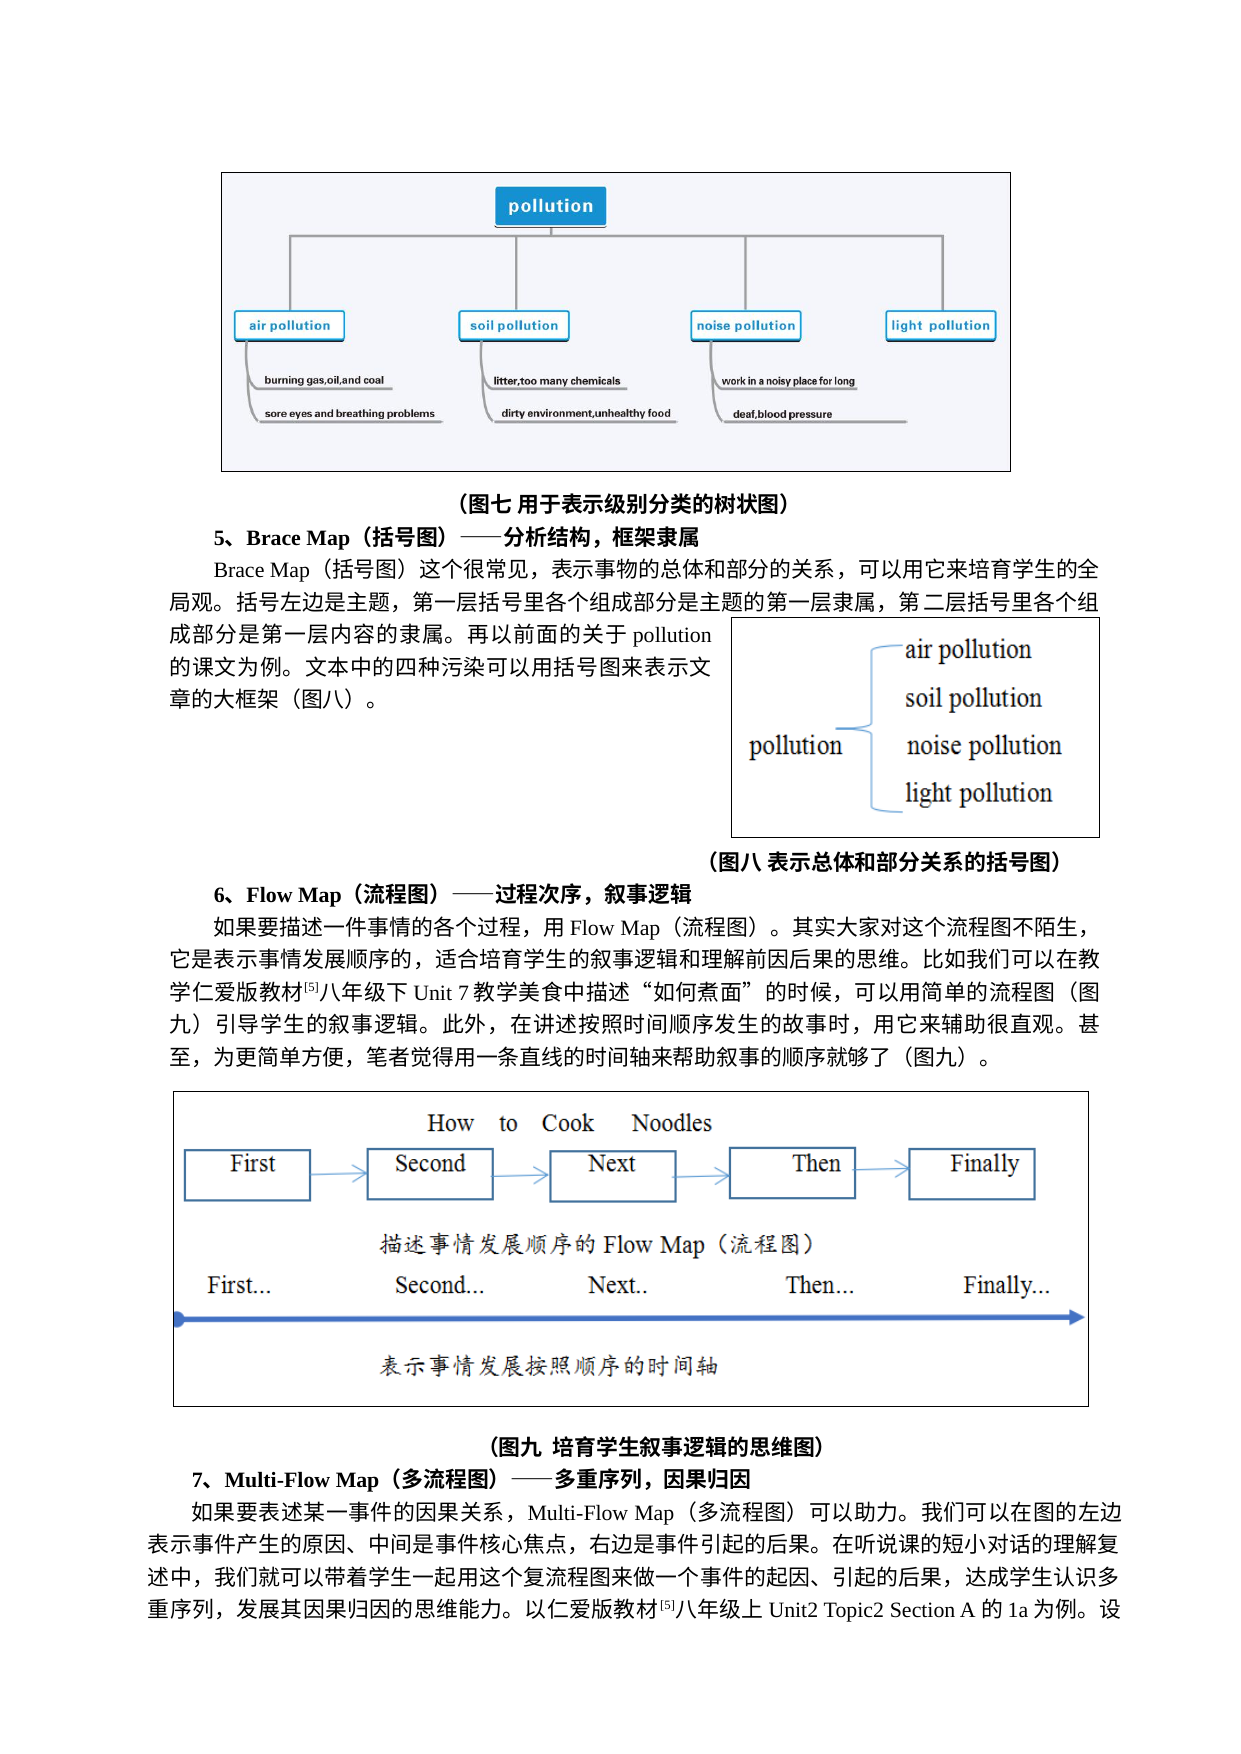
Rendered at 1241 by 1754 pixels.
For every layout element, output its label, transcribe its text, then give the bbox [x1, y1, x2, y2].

picture [222, 173, 1010, 471]
list 7、Multi-Flow Map（多流程图）——多重序列，因果归因 [148, 1462, 1122, 1494]
text Brace Map（括号图）这个很常见，表示事物的总体和部分的关系，可以用它来培育学生的全局观。括号左边是主题，第一层括号里各个组成部分是主题的第一层隶属，第二层括号里各个组成部分是第一层内容的隶属。再以前面的关于pollution 的课文为例。文本中的四种污染可以用括号图来表示文章的大框架（图八）。 [169, 552, 1100, 714]
text （图八 表示总体和部分关系的括号图） [148, 714, 1100, 877]
text 5、Brace Map（括号图）——分析结构，框架隶属 [148, 519, 1100, 552]
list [148, 1494, 1122, 1624]
text 6、Flow Map（流程图）——过程次序，叙事逻辑 [148, 877, 1100, 909]
picture [174, 1092, 1088, 1406]
text 如果要描述一件事情的各个过程，用Flow Map（流程图）。其实大家对这个流程图不陌生，它是表示事情发展顺序的，适合培育学生的叙事逻辑和理解前因后果的思维。比如我们可以在教学仁爱版教材[5]八年级下Unit 7教学美食中描述“如何煮面”的时候，可以用简单的流程图（图九）引导学生的叙事逻辑。此外，在讲述按照时间顺序发生的故事时，用它来辅助很直观。甚至，为更简单方便，笔者觉得用一条直线的时间轴来帮助叙事的顺序就够了（图九）。 [169, 909, 1100, 1072]
picture [732, 618, 1099, 837]
